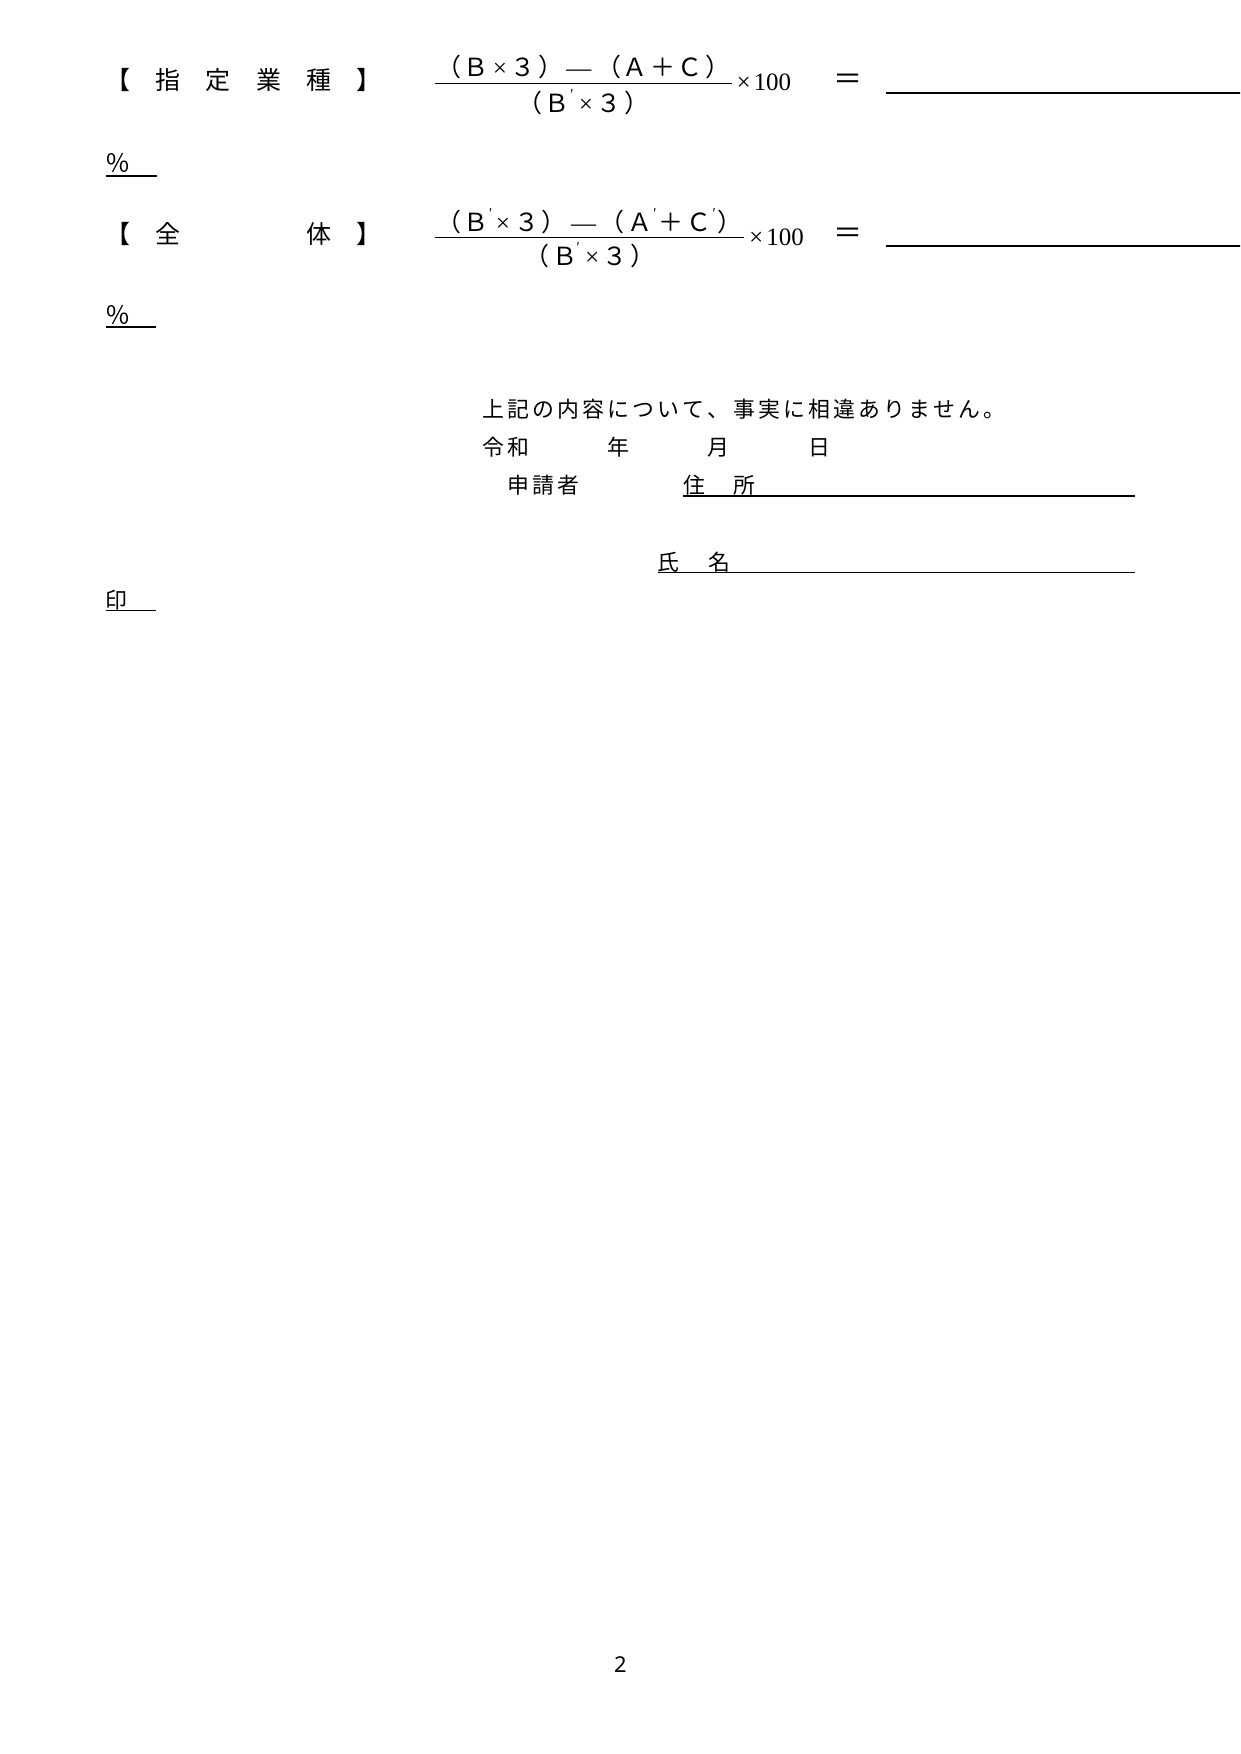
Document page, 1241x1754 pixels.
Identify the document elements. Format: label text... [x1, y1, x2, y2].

text 申請者 住 所 [105, 465, 1135, 503]
text 令和 年 月 日 [105, 427, 1135, 465]
text 上記の内容について、事実に相違ありません。 [105, 389, 1135, 427]
text 氏 名 印 [105, 541, 1135, 618]
text 【全 体】 ＝ ％ [105, 199, 1135, 333]
text 【指定業種】 ＝ ％ [105, 48, 1135, 181]
